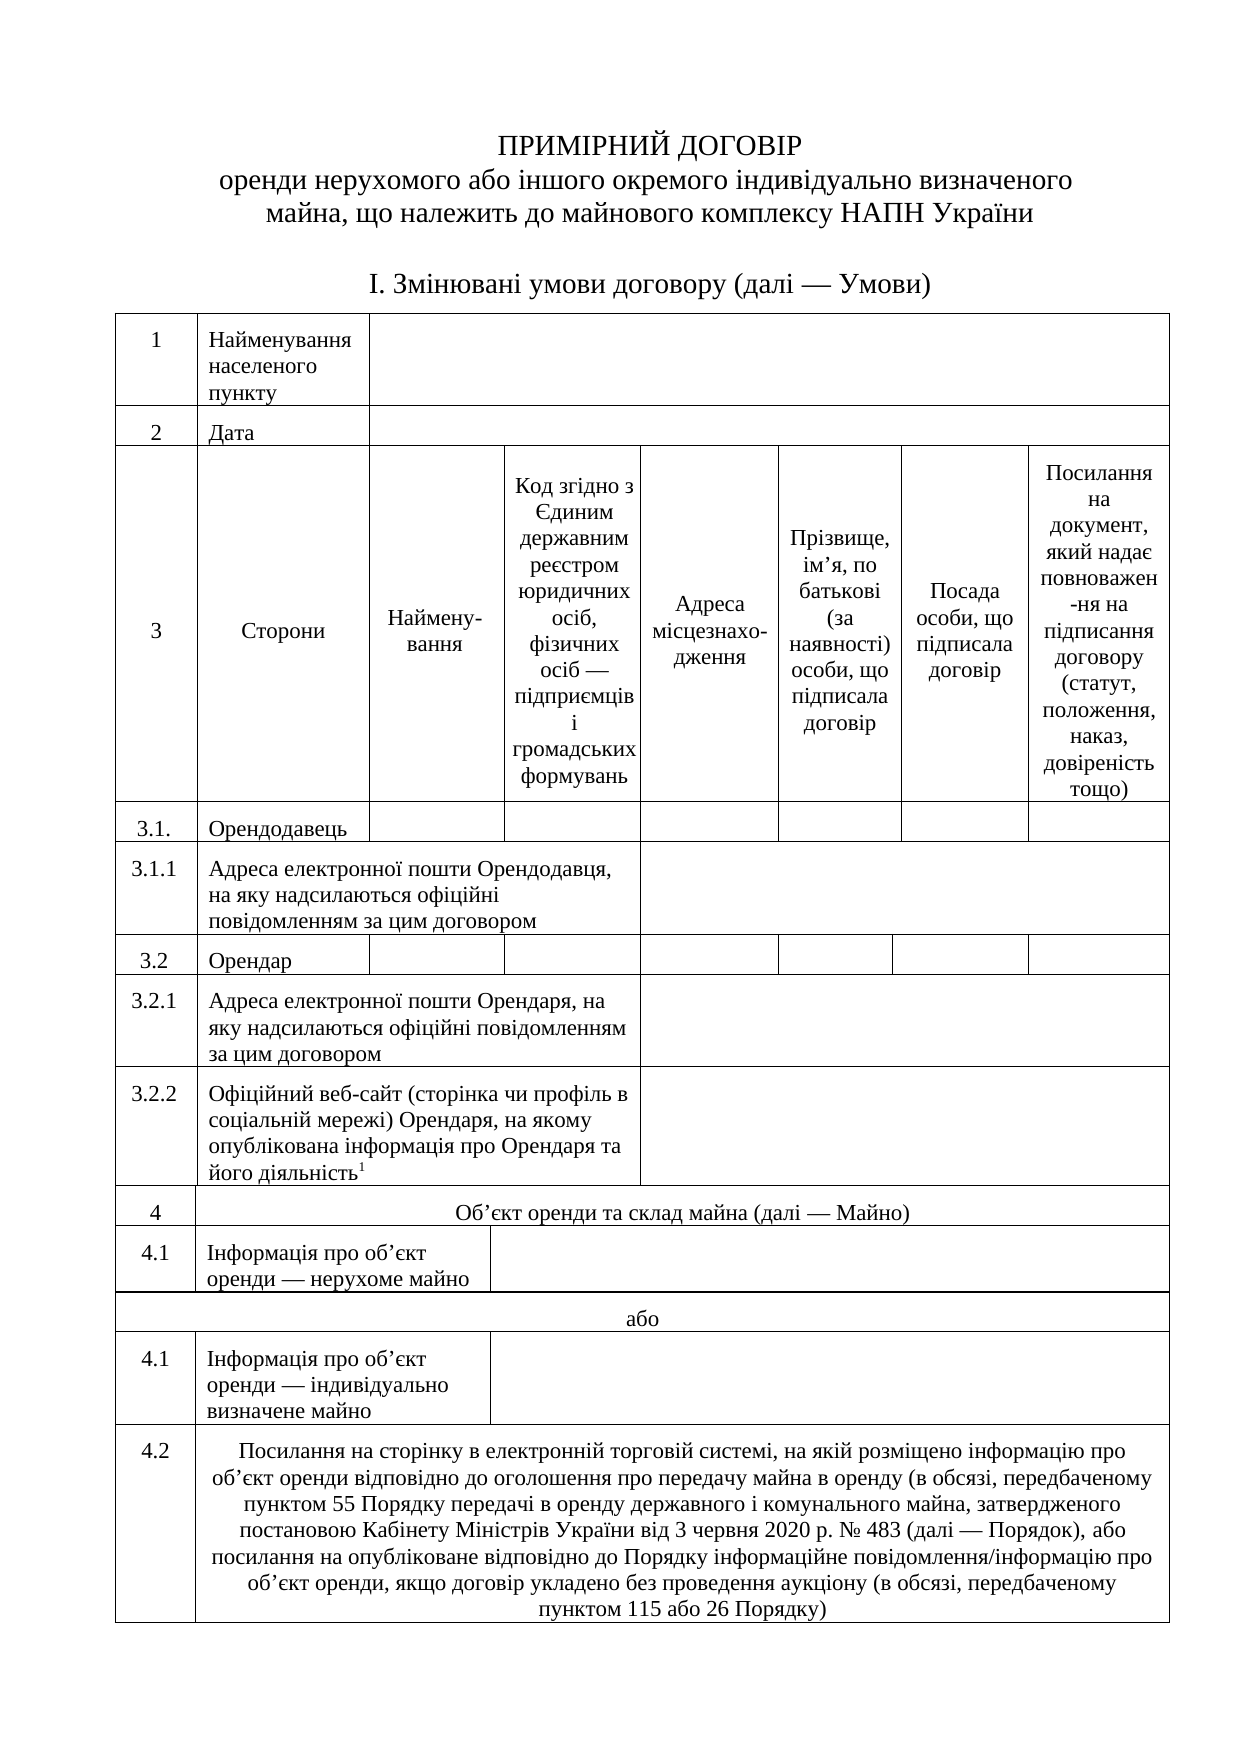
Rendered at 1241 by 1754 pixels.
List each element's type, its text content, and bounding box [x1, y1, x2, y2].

table_cell [370, 802, 504, 841]
table_cell [641, 935, 778, 974]
table_cell [779, 802, 901, 841]
table_cell Об’єкт оренди та склад майна (далі — Майно) [196, 1186, 1169, 1225]
table_cell 3.2 [116, 935, 197, 974]
table_cell [505, 935, 640, 974]
text ПРИМІРНИЙ ДОГОВІР оренди нерухомого або іншого окремого індивідуально визначеного майна, що належить до майнового комплексу НАПН України [177, 128, 1122, 229]
table_cell [370, 935, 504, 974]
table_cell 4.1 [116, 1226, 195, 1291]
table_cell Адреса електронної пошти Орендаря, на яку надсилаються офіційні повідомленням за цим договором [198, 975, 640, 1066]
table_cell Посилання на документ, який надає повноважен-ня на підписання договору (статут, положення, наказ, довіреність тощо) [1029, 446, 1169, 801]
table_cell [641, 1067, 1169, 1185]
table_cell [1029, 802, 1169, 841]
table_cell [196, 1425, 1169, 1622]
table_cell [1029, 935, 1169, 974]
table_cell 4 [116, 1186, 195, 1225]
table_cell Адреса місцезнахо-дження [641, 446, 778, 801]
table_cell Інформація про об’єкт оренди — нерухоме майно [196, 1226, 490, 1291]
table_cell 2 [116, 406, 197, 445]
table_cell 4.2 [116, 1425, 195, 1622]
table_cell Прізвище, ім’я, по батькові (за наявності) особи, що підписала договір [779, 446, 901, 801]
table_cell [491, 1226, 1169, 1291]
table_cell 4.1 [116, 1332, 195, 1424]
table_cell Посада особи, що підписала договір [902, 446, 1028, 801]
table_cell [370, 406, 1169, 445]
table_cell [491, 1332, 1169, 1424]
table_cell Інформація про об’єкт оренди — індивідуально визначене майно [196, 1332, 490, 1424]
table_cell 3.2.1 [116, 975, 197, 1066]
table_cell [505, 802, 640, 841]
table_cell Сторони [198, 446, 369, 801]
table_cell Код згідно з Єдиним державним реєстром юридичних осіб, фізичних осіб —підприємців і громадських формувань [505, 446, 640, 801]
table_cell Офіційний веб-сайт (сторінка чи профіль в соціальній мережі) Орендаря, на якому опублікована інформація про Орендаря та його діяльність1 [198, 1067, 640, 1185]
table_cell 3.2.2 [116, 1067, 197, 1185]
table_cell 3.1.1 [116, 842, 197, 934]
table_cell [902, 802, 1028, 841]
table_cell Адреса електронної пошти Орендодавця, на яку надсилаються офіційні повідомленням за цим договором [198, 842, 640, 934]
table_cell 3.1. [116, 802, 197, 841]
table_header [370, 314, 1169, 405]
table_cell Наймену-вання [370, 446, 504, 801]
table_cell Дата [198, 406, 369, 445]
table_header Найменування населеного пункту [198, 314, 369, 405]
table_cell [641, 975, 1169, 1066]
table_cell [779, 935, 892, 974]
table_cell 3 [116, 446, 197, 801]
table_cell [893, 935, 1028, 974]
table_cell [641, 802, 778, 841]
table_cell [641, 842, 1169, 934]
table_cell Орендодавець [198, 802, 369, 841]
table_header 1 [116, 314, 197, 405]
table_cell або [116, 1293, 1169, 1331]
table_cell Орендар [198, 935, 369, 974]
text I. Змінювані умови договору (далі — Умови) [177, 267, 1122, 300]
